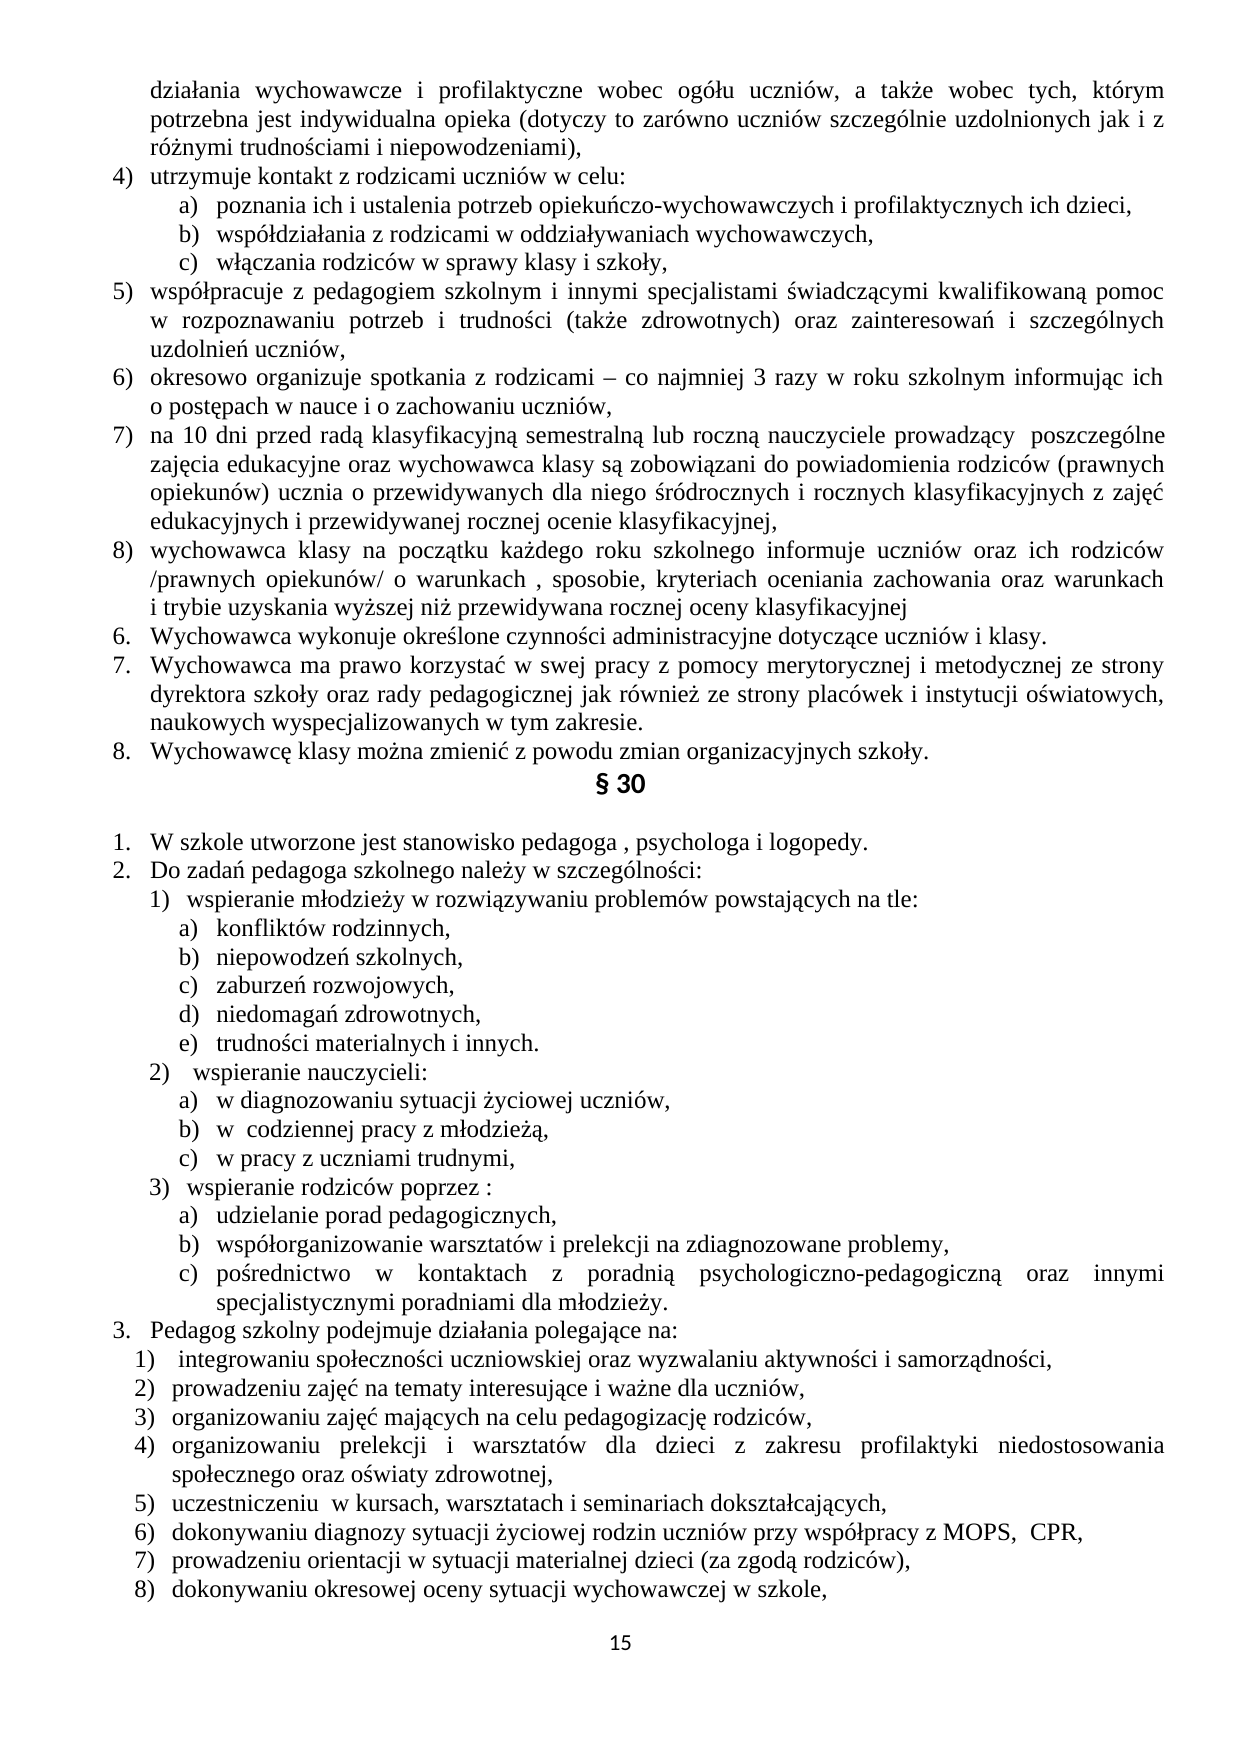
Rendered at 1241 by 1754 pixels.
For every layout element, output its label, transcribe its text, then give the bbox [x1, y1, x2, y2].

list Wychowawca wykonuje określone czynności administracyjne dotyczące uczniów i klasy. [112, 621, 1165, 650]
list pośrednictwo w kontaktach z poradnią psychologiczno-pedagogiczną oraz innymi specjalistycznymi poradniami dla młodzieży. [178, 1258, 1165, 1316]
list organizowaniu zajęć mających na celu pedagogizację rodziców, [134, 1402, 1165, 1431]
list w pracy z uczniami trudnymi, [178, 1143, 1165, 1172]
list udzielanie porad pedagogicznych, [178, 1201, 1165, 1229]
list włączania rodziców w sprawy klasy i szkoły, [178, 247, 1165, 276]
list współorganizowanie warsztatów i prelekcji na zdiagnozowane problemy, [178, 1229, 1165, 1258]
list integrowaniu społeczności uczniowskiej oraz wyzwalaniu aktywności i samorządności, [134, 1344, 1165, 1373]
list prowadzeniu orientacji w sytuacji materialnej dzieci (za zgodą rodziców), [134, 1546, 1165, 1574]
list prowadzeniu zajęć na tematy interesujące i ważne dla uczniów, [134, 1373, 1165, 1402]
list poznania ich i ustalenia potrzeb opiekuńczo-wychowawczych i profilaktycznych ich dzieci, [178, 190, 1165, 219]
text § 30 [75, 765, 1165, 801]
list Do zadań pedagoga szkolnego należy w szczególności: [112, 856, 1165, 884]
list na 10 dni przed radą klasyfikacyjną semestralną lub roczną nauczyciele prowadzący poszczególne zajęcia edukacyjne oraz wychowawca klasy są zobowiązani do powiadomienia rodziców (prawnych opiekunów) ucznia o przewidywanych dla niego śródrocznych i rocznych klasyfikacyjnych z zajęć edukacyjnych i przewidywanej rocznej ocenie klasyfikacyjnej, [112, 420, 1165, 535]
list w codziennej pracy z młodzieżą, [178, 1114, 1165, 1143]
list współdziałania z rodzicami w oddziaływaniach wychowawczych, [178, 219, 1165, 247]
list okresowo organizuje spotkania z rodzicami – co najmniej 3 razy w roku szkolnym informując ich o postępach w nauce i o zachowaniu uczniów, [112, 362, 1165, 420]
list organizowaniu prelekcji i warsztatów dla dzieci z zakresu profilaktyki niedostosowania społecznego oraz oświaty zdrowotnej, [134, 1431, 1165, 1488]
list trudności materialnych i innych. [178, 1028, 1165, 1057]
list w diagnozowaniu sytuacji życiowej uczniów, [178, 1086, 1165, 1114]
list wspieranie młodzieży w rozwiązywaniu problemów powstających na tle: [149, 884, 1165, 913]
list wspieranie rodziców poprzez : [149, 1172, 1165, 1201]
list dokonywaniu okresowej oceny sytuacji wychowawczej w szkole, [134, 1574, 1165, 1603]
list Wychowawca ma prawo korzystać w swej pracy z pomocy merytorycznej i metodycznej ze strony dyrektora szkoły oraz rady pedagogicznej jak również ze strony placówek i instytucji oświatowych, naukowych wyspecjalizowanych w tym zakresie. [112, 650, 1165, 736]
list W szkole utworzone jest stanowisko pedagoga , psychologa i logopedy. [112, 827, 1165, 856]
list konfliktów rodzinnych, [178, 913, 1165, 942]
list dokonywaniu diagnozy sytuacji życiowej rodzin uczniów przy współpracy z MOPS, CPR, [134, 1517, 1165, 1546]
list Pedagog szkolny podejmuje działania polegające na: [112, 1316, 1165, 1344]
list wychowawca klasy na początku każdego roku szkolnego informuje uczniów oraz ich rodziców /prawnych opiekunów/ o warunkach , sposobie, kryteriach oceniania zachowania oraz warunkach i trybie uzyskania wyższej niż przewidywana rocznej oceny klasyfikacyjnej [112, 535, 1165, 621]
list zaburzeń rozwojowych, [178, 971, 1165, 999]
list niedomagań zdrowotnych, [178, 999, 1165, 1028]
list współpracuje z pedagogiem szkolnym i innymi specjalistami świadczącymi kwalifikowaną pomoc w rozpoznawaniu potrzeb i trudności (także zdrowotnych) oraz zainteresowań i szczególnych uzdolnień uczniów, [112, 276, 1165, 362]
list Wychowawcę klasy można zmienić z powodu zmian organizacyjnych szkoły. [112, 736, 1165, 765]
list uczestniczeniu w kursach, warsztatach i seminariach dokształcających, [134, 1488, 1165, 1517]
list niepowodzeń szkolnych, [178, 942, 1165, 971]
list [112, 75, 1165, 161]
list wspieranie nauczycieli: [149, 1057, 1165, 1086]
list utrzymuje kontakt z rodzicami uczniów w celu: [112, 161, 1165, 190]
